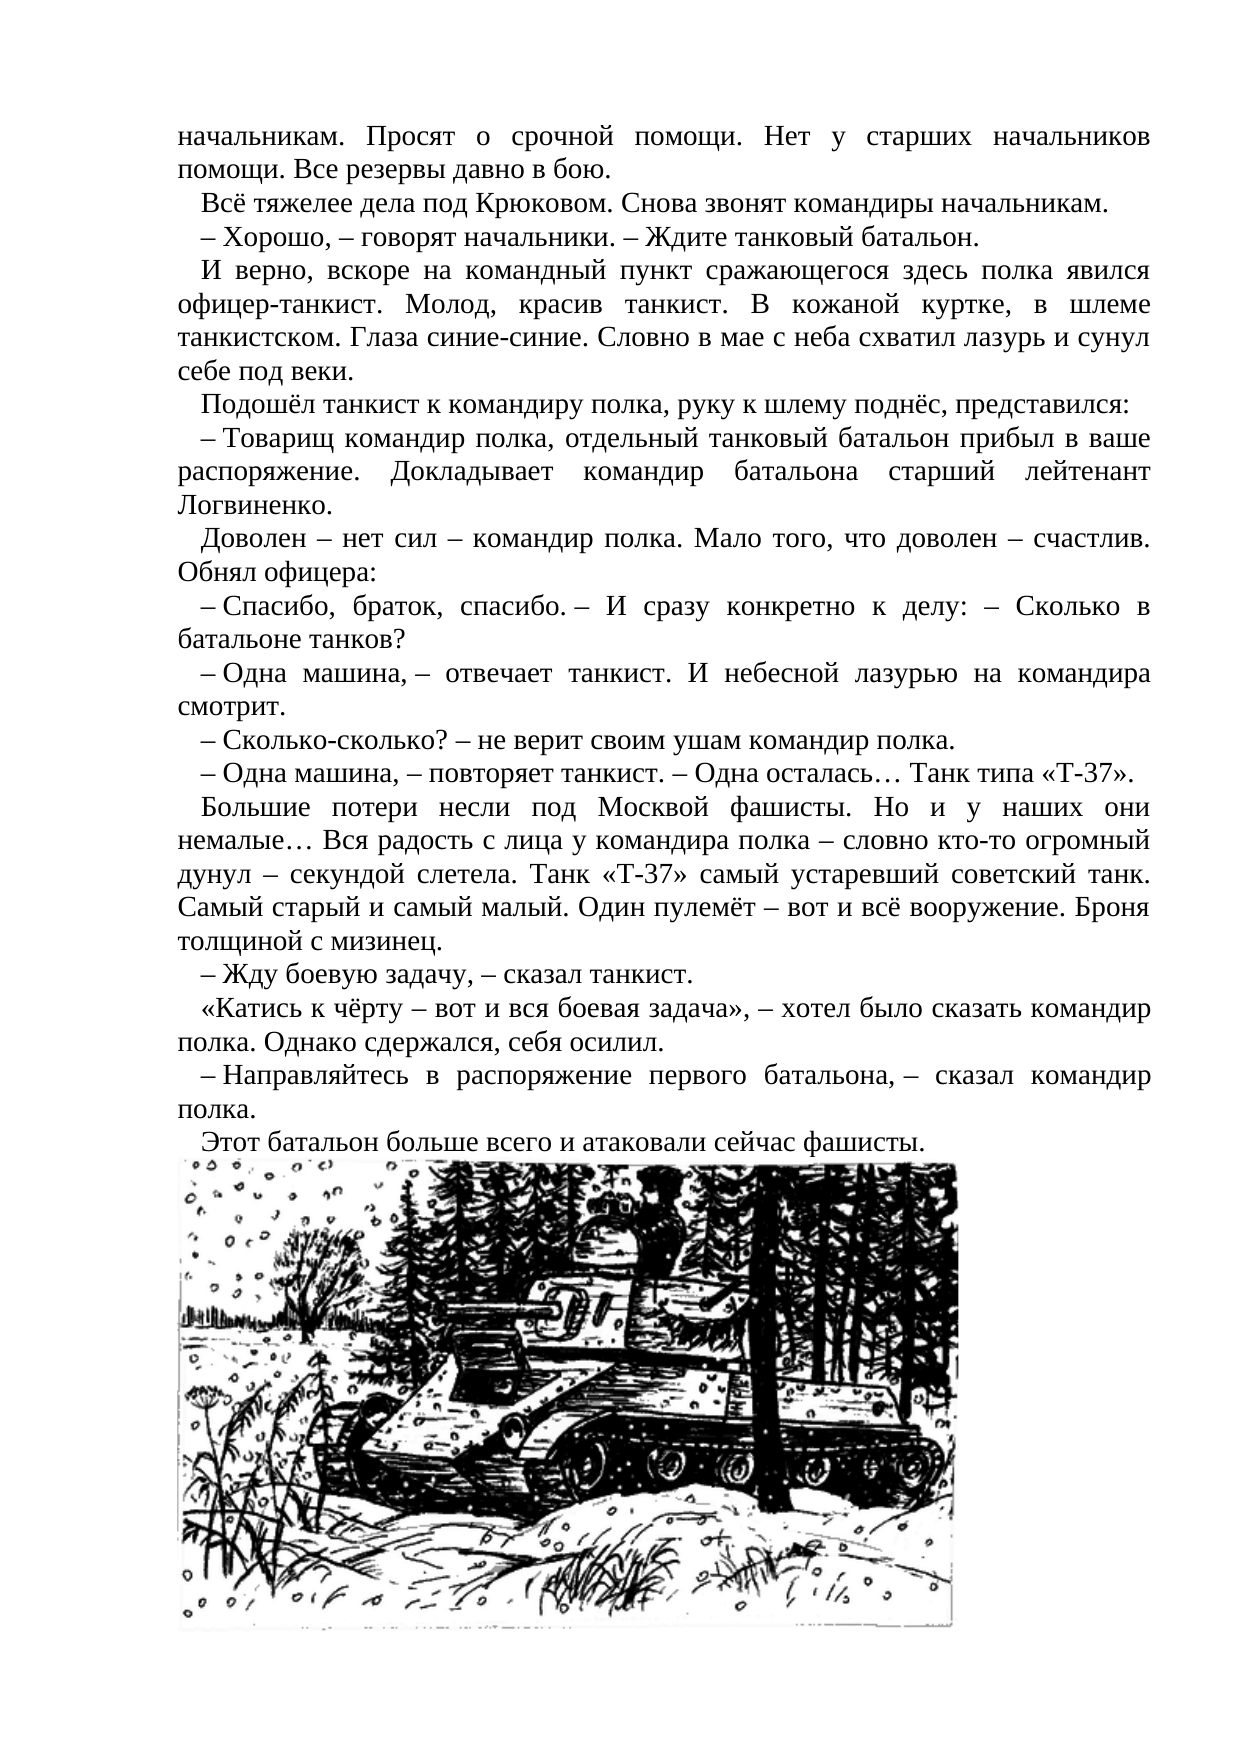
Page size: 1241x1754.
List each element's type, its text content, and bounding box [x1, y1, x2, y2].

text Доволен – нет сил – командир полка. Мало того, что доволен – счастлив. Обнял офицера: [177, 521, 1152, 588]
text Всё тяжелее дела под Крюковом. Снова звонят командиры начальникам. [177, 185, 1152, 219]
text Большие потери несли под Москвой фашисты. Но и у наших они немалые… Вся радость с лица у командира полка – словно кто-то огромный дунул – секундой слетела. Танк «Т-37» самый устаревший советский танк. Самый старый и самый малый. Один пулемёт – вот и всё вооружение. Броня толщиной с мизинец. [177, 789, 1152, 957]
text – Жду боевую задачу, – сказал танкист. [177, 957, 1152, 990]
text – Хорошо, – говорят начальники. – Ждите танковый батальон. [177, 219, 1152, 252]
text Этот батальон больше всего и атаковали сейчас фашисты. [177, 1124, 1152, 1158]
text – Сколько-сколько? – не верит своим ушам командир полка. [177, 722, 1152, 755]
text Подошёл танкист к командиру полка, руку к шлему поднёс, представился: [177, 386, 1152, 420]
text «Катись к чёрту – вот и вся боевая задача», – хотел было сказать командир полка. Однако сдержался, себя осилил. [177, 990, 1152, 1057]
text – Товарищ командир полка, отдельный танковый батальон прибыл в ваше распоряжение. Докладывает командир батальона старший лейтенант Логвиненко. [177, 420, 1152, 521]
text – Одна машина, – повторяет танкист. – Одна осталась… Танк типа «Т-37». [177, 755, 1152, 789]
text – Одна машина, – отвечает танкист. И небесной лазурью на командира смотрит. [177, 655, 1152, 722]
picture [177, 1157, 959, 1632]
text – Спасибо, браток, спасибо. – И сразу конкретно к делу: – Сколько в батальоне танков? [177, 588, 1152, 655]
text – Направляйтесь в распоряжение первого батальона, – сказал командир полка. [177, 1057, 1152, 1124]
text И верно, вскоре на командный пункт сражающегося здесь полка явился офицер-танкист. Молод, красив танкист. В кожаной куртке, в шлеме танкистском. Глаза синие-синие. Словно в мае с неба схватил лазурь и сунул себе под веки. [177, 252, 1152, 386]
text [177, 118, 1152, 185]
